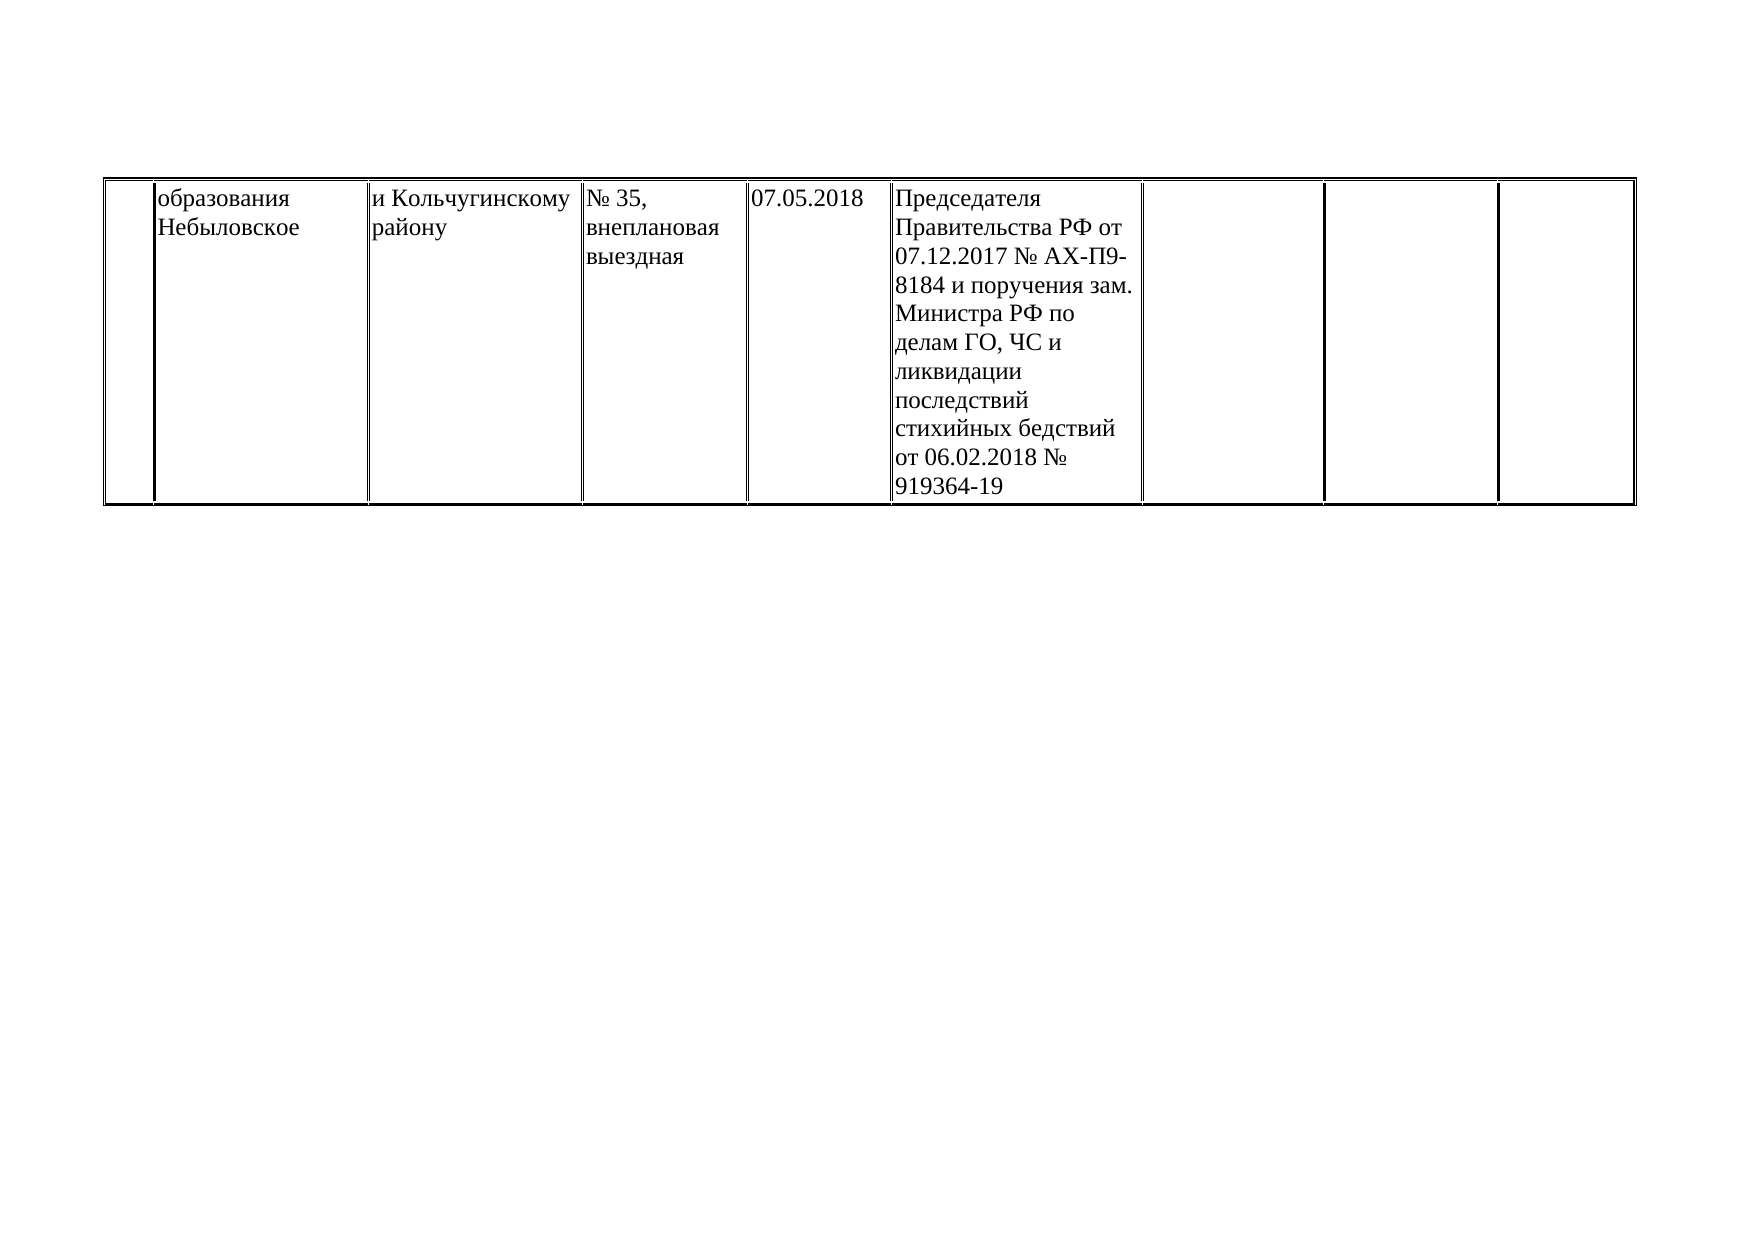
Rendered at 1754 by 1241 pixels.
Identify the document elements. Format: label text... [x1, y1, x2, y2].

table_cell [892, 181, 1142, 503]
table_cell 2 [106, 179, 154, 503]
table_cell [583, 181, 748, 503]
table_cell Нарушения устранены [1498, 181, 1633, 503]
table_cell до 01.08.2018 [1324, 179, 1498, 503]
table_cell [1143, 179, 1324, 503]
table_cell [154, 181, 368, 503]
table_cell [369, 181, 583, 503]
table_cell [748, 181, 892, 503]
